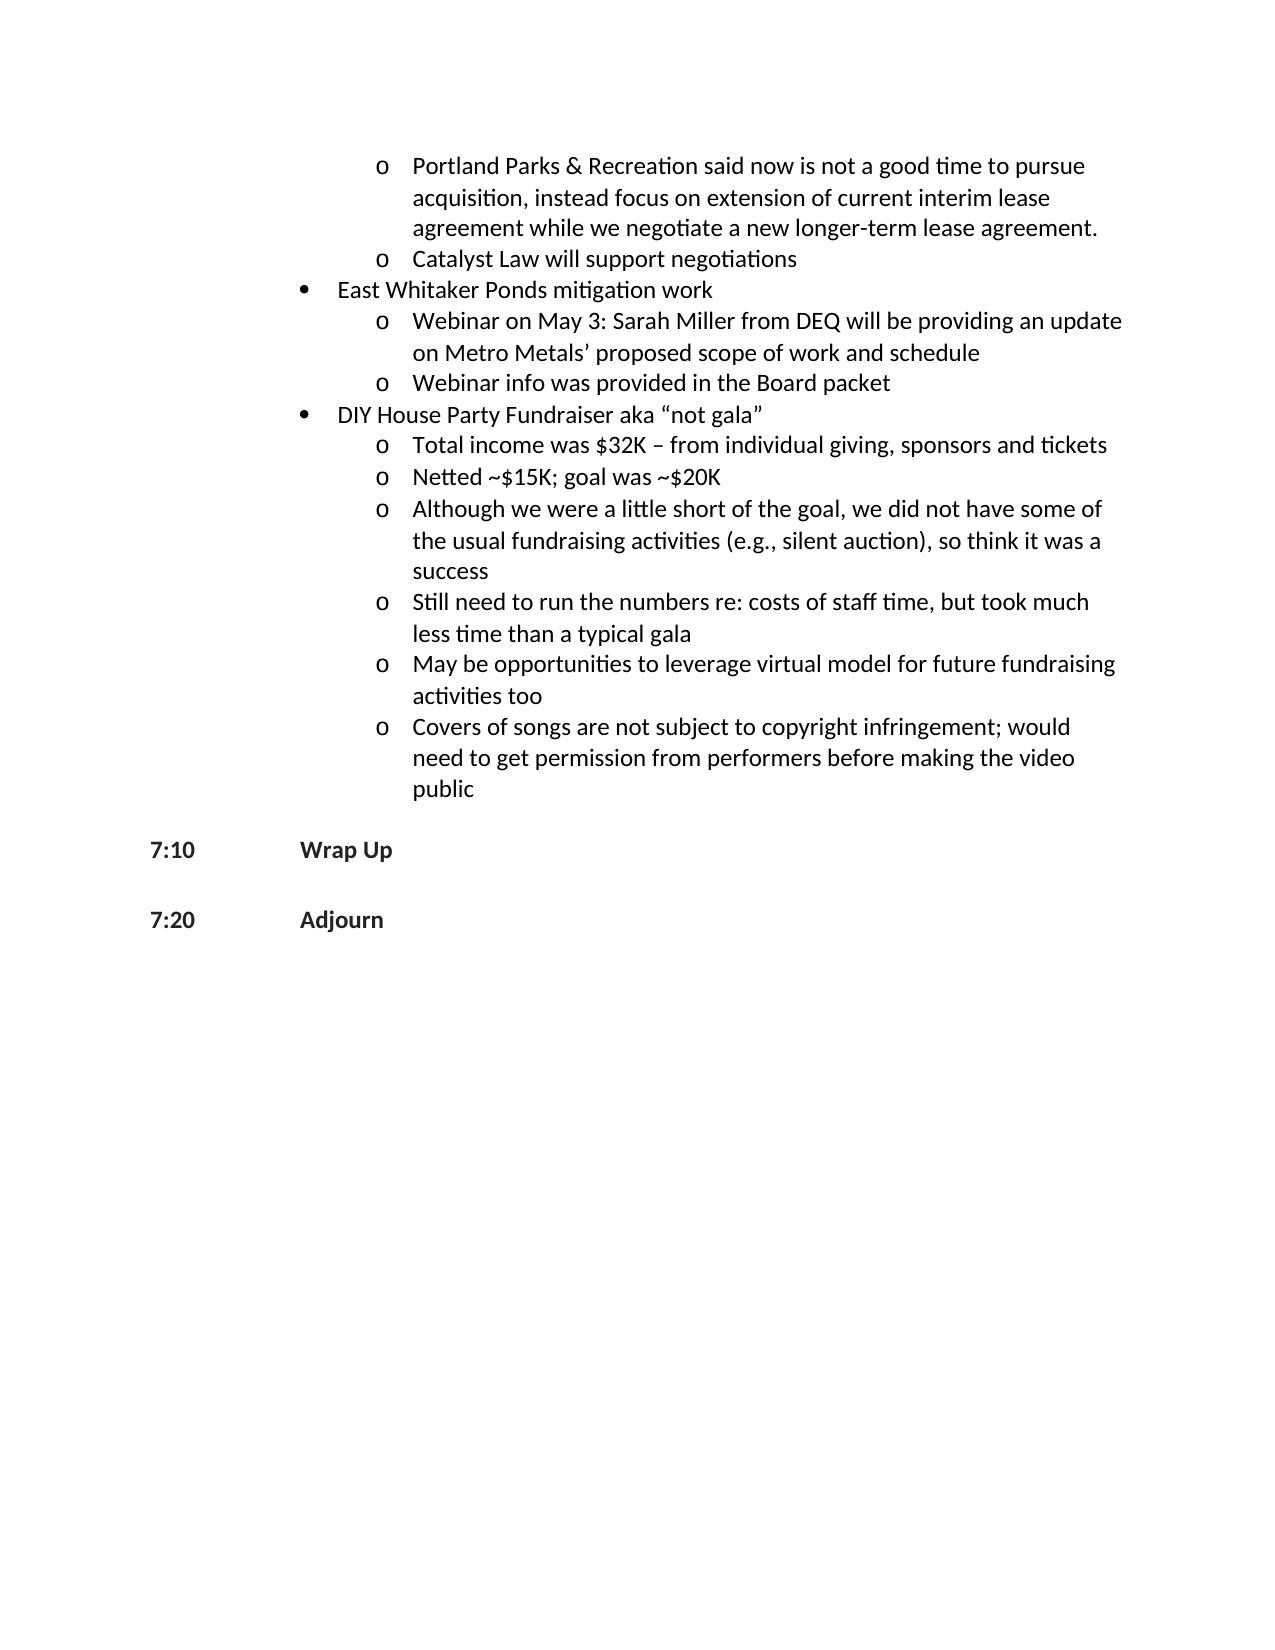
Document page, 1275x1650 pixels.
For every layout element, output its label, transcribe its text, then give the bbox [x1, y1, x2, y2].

list May be opportunities to leverage virtual model for future fundraising activities too [375, 648, 1125, 711]
list DIY House Party Fundraiser aka “not gala” [300, 399, 1125, 430]
text 7:10 Wrap Up [150, 834, 1125, 864]
list Still need to run the numbers re: costs of staff time, but took much less time than a typical gala [375, 586, 1125, 648]
list Total income was $32K – from individual giving, sponsors and tickets [375, 430, 1125, 461]
list Catalyst Law will support negotiations [375, 243, 1125, 274]
list Webinar on May 3: Sarah Miller from DEQ will be providing an update on Metro Metals’ proposed scope of work and schedule [375, 305, 1125, 367]
text 7:20 Adjourn [150, 904, 1125, 934]
list Webinar info was provided in the Board packet [375, 367, 1125, 399]
list East Whitaker Ponds mitigation work [300, 274, 1125, 305]
list Covers of songs are not subject to copyright infringement; would need to get permission from performers before making the video public [375, 711, 1125, 803]
list Portland Parks & Recreation said now is not a good time to pursue acquisition, instead focus on extension of current interim lease agreement while we negotiate a new longer-term lease agreement. [375, 150, 1125, 243]
list Netted ~$15K; goal was ~$20K [375, 461, 1125, 493]
list Although we were a little short of the goal, we did not have some of the usual fundraising activities (e.g., silent auction), so think it was a success [375, 493, 1125, 586]
